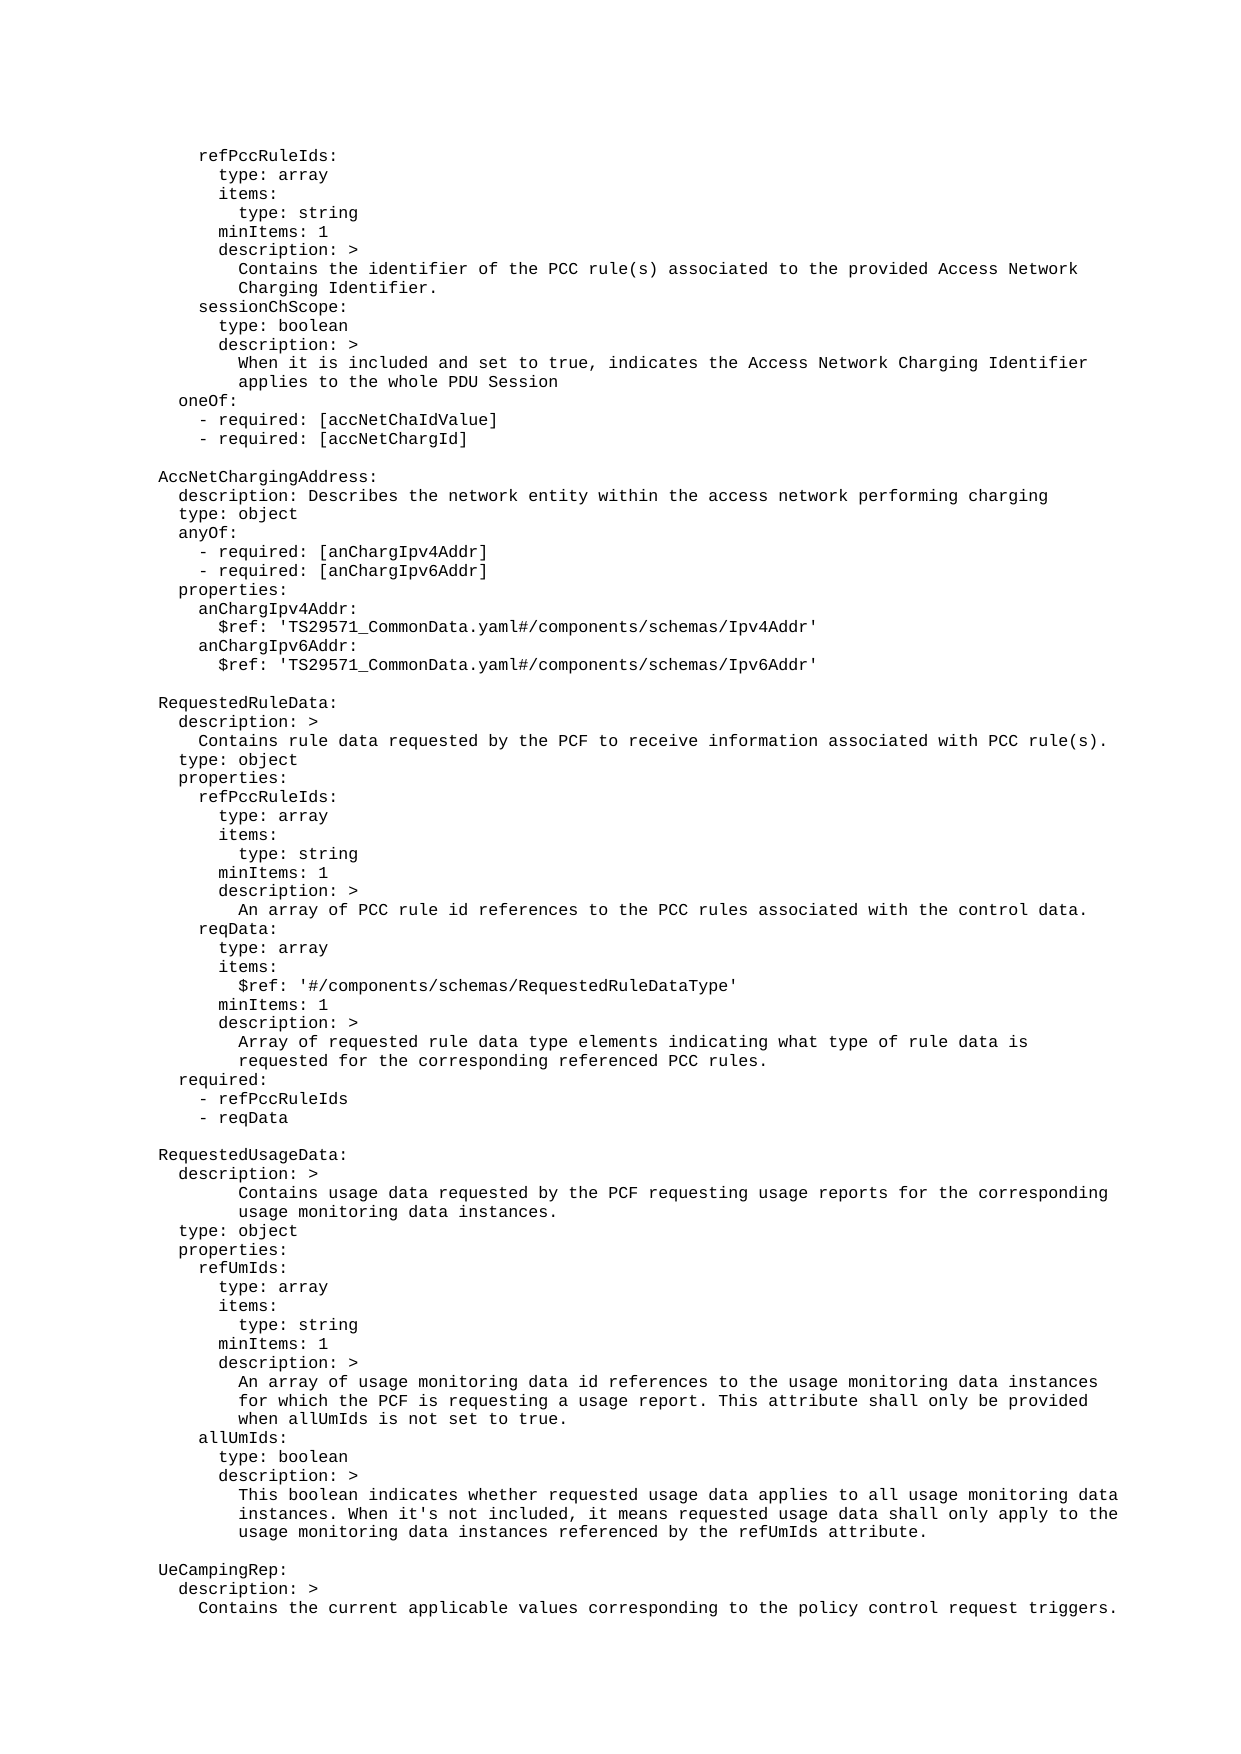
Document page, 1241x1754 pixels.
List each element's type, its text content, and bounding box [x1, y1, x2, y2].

text reqData: [118, 921, 1122, 939]
text type: string [118, 204, 1122, 223]
text An array of PCC rule id references to the PCC rules associated with the control data. [118, 902, 1122, 921]
text description: > [118, 1467, 1122, 1486]
text sessionChScope: [118, 298, 1122, 317]
text type: array [118, 939, 1122, 958]
text oneOf: [118, 393, 1122, 412]
text applies to the whole PDU Session [118, 374, 1122, 393]
text description: > [118, 336, 1122, 355]
text for which the PCF is requesting a usage report. This attribute shall only be provided [118, 1392, 1122, 1411]
text An array of usage monitoring data id references to the usage monitoring data instances [118, 1373, 1122, 1392]
text This boolean indicates whether requested usage data applies to all usage monitoring data [118, 1486, 1122, 1505]
text usage monitoring data instances. [118, 1203, 1122, 1222]
text - required: [accNetChargId] [118, 431, 1122, 449]
text Contains rule data requested by the PCF to receive information associated with PCC rule(s). [118, 732, 1122, 751]
text type: object [118, 506, 1122, 525]
text RequestedUsageData: [118, 1147, 1122, 1166]
text refPccRuleIds: [118, 148, 1122, 167]
text items: [118, 826, 1122, 845]
text anyOf: [118, 525, 1122, 544]
text required: [118, 1072, 1122, 1090]
text items: [118, 1298, 1122, 1317]
text allUmIds: [118, 1430, 1122, 1449]
text type: boolean [118, 317, 1122, 336]
text - required: [accNetChaIdValue] [118, 412, 1122, 431]
text type: string [118, 1317, 1122, 1336]
text When it is included and set to true, indicates the Access Network Charging Identifier [118, 355, 1122, 374]
text RequestedRuleData: [118, 694, 1122, 713]
text Array of requested rule data type elements indicating what type of rule data is [118, 1034, 1122, 1053]
text - required: [anChargIpv6Addr] [118, 562, 1122, 581]
text description: > [118, 1581, 1122, 1599]
text Charging Identifier. [118, 280, 1122, 298]
text AccNetChargingAddress: [118, 468, 1122, 487]
text UeCampingRep: [118, 1562, 1122, 1581]
text requested for the corresponding referenced PCC rules. [118, 1053, 1122, 1072]
text properties: [118, 581, 1122, 600]
text minItems: 1 [118, 223, 1122, 242]
text anChargIpv4Addr: [118, 600, 1122, 619]
text refPccRuleIds: [118, 789, 1122, 808]
text minItems: 1 [118, 1336, 1122, 1354]
text Contains usage data requested by the PCF requesting usage reports for the corresponding [118, 1185, 1122, 1203]
text type: object [118, 1222, 1122, 1241]
text description: > [118, 883, 1122, 902]
text $ref: 'TS29571_CommonData.yaml#/components/schemas/Ipv6Addr' [118, 657, 1122, 676]
text description: > [118, 1166, 1122, 1185]
text - required: [anChargIpv4Addr] [118, 544, 1122, 562]
text $ref: 'TS29571_CommonData.yaml#/components/schemas/Ipv4Addr' [118, 619, 1122, 638]
text items: [118, 958, 1122, 977]
text refUmIds: [118, 1260, 1122, 1279]
text - refPccRuleIds [118, 1090, 1122, 1109]
text - reqData [118, 1109, 1122, 1128]
text Contains the identifier of the PCC rule(s) associated to the provided Access Network [118, 261, 1122, 280]
text usage monitoring data instances referenced by the refUmIds attribute. [118, 1524, 1122, 1543]
text description: > [118, 1354, 1122, 1373]
text type: boolean [118, 1449, 1122, 1467]
text description: Describes the network entity within the access network performing charging [118, 487, 1122, 506]
text type: array [118, 1279, 1122, 1298]
text description: > [118, 242, 1122, 261]
text anChargIpv6Addr: [118, 638, 1122, 657]
text minItems: 1 [118, 864, 1122, 883]
text description: > [118, 1015, 1122, 1034]
text description: > [118, 713, 1122, 732]
text properties: [118, 770, 1122, 789]
text type: array [118, 167, 1122, 185]
text Contains the current applicable values corresponding to the policy control request triggers. [118, 1599, 1122, 1618]
text items: [118, 185, 1122, 204]
text $ref: '#/components/schemas/RequestedRuleDataType' [118, 977, 1122, 996]
text instances. When it's not included, it means requested usage data shall only apply to the [118, 1505, 1122, 1524]
text type: string [118, 845, 1122, 864]
text type: object [118, 751, 1122, 770]
text properties: [118, 1241, 1122, 1260]
text minItems: 1 [118, 996, 1122, 1015]
text when allUmIds is not set to true. [118, 1411, 1122, 1430]
text type: array [118, 808, 1122, 826]
